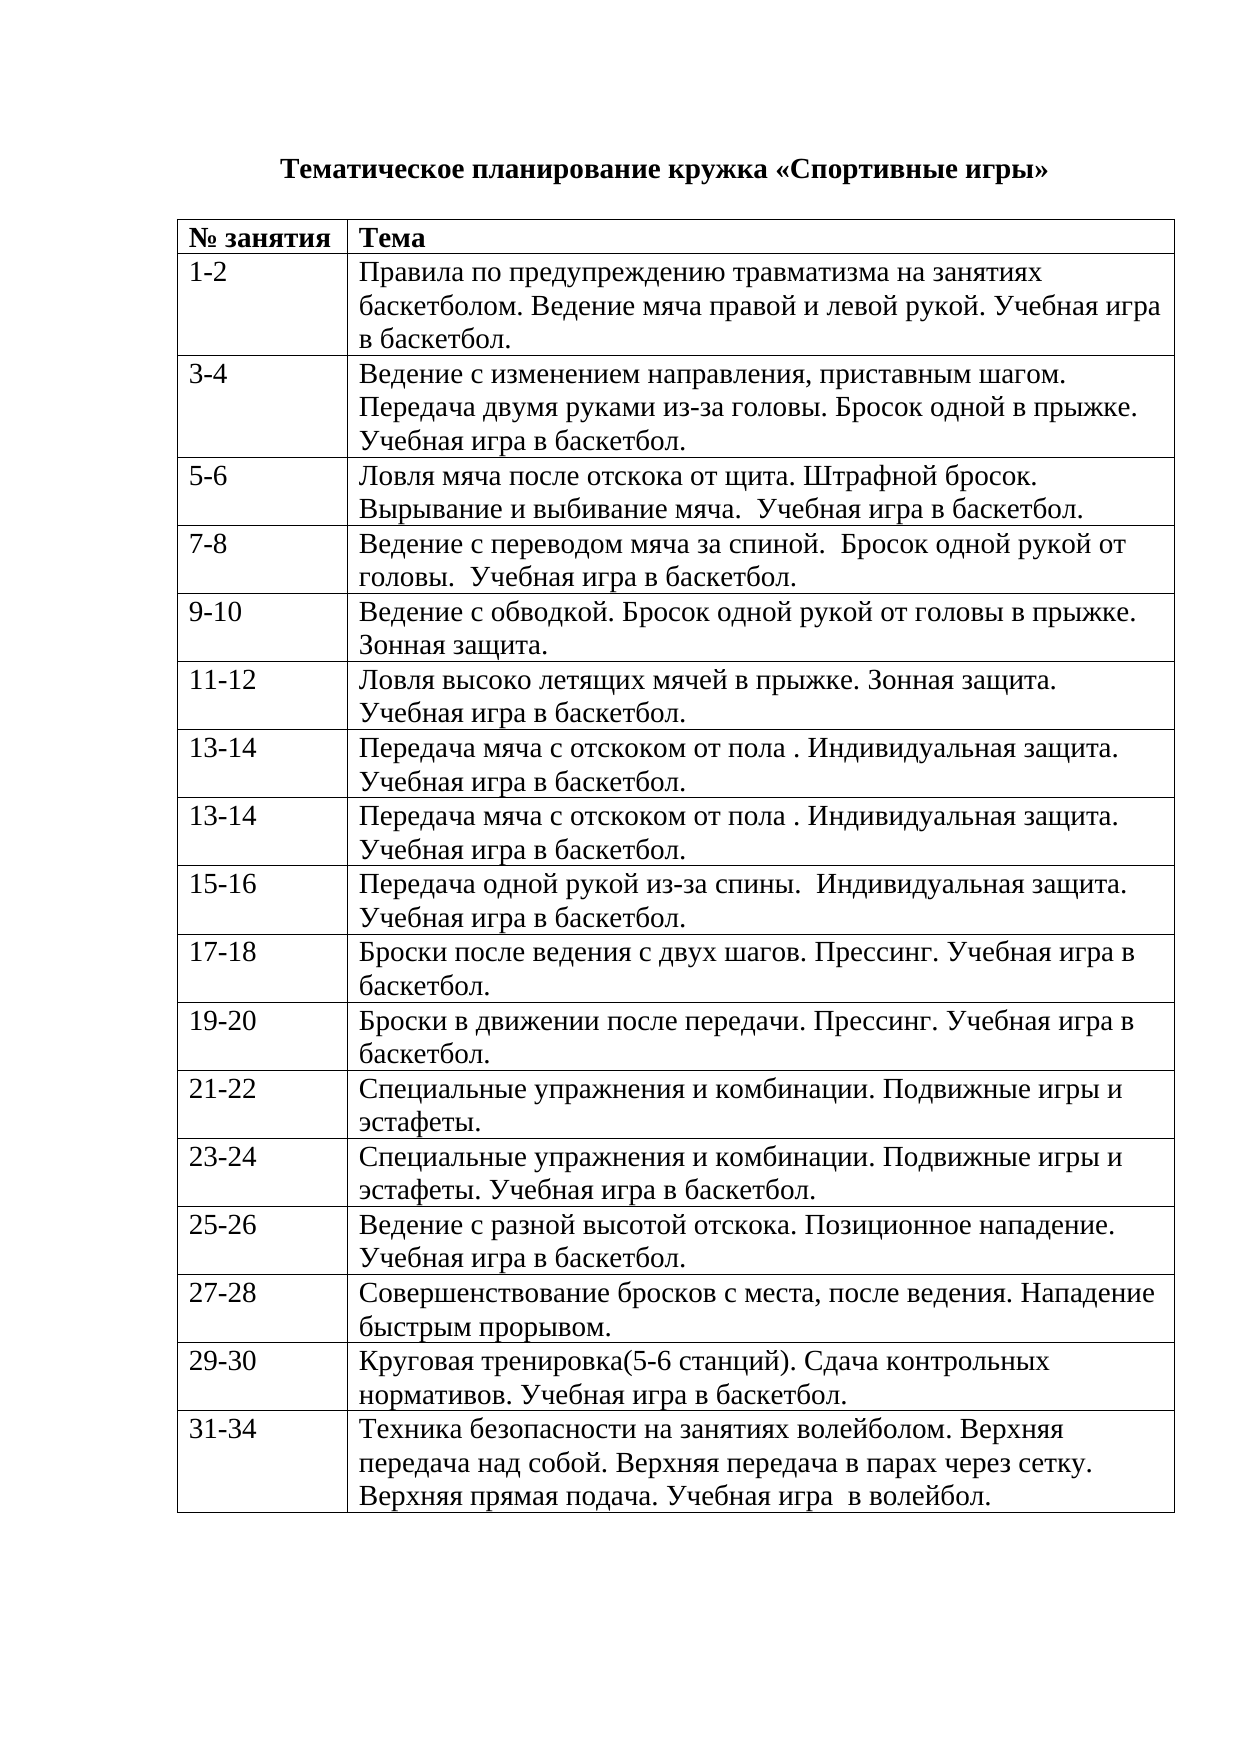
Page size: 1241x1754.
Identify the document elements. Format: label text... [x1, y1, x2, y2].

table_cell 27-28 [178, 1275, 347, 1342]
table_cell Техника безопасности на занятиях волейболом. Верхняя передача над собой. Верхняя передача в парах через сетку. Верхняя прямая подача. Учебная игра в волейбол. [348, 1411, 1174, 1512]
table_cell Передача мяча с отскоком от пола . Индивидуальная защита. Учебная игра в баскетбол. [348, 730, 1174, 797]
table_cell Броски после ведения с двух шагов. Прессинг. Учебная игра в баскетбол. [348, 935, 1174, 1002]
table_cell Передача одной рукой из-за спины. Индивидуальная защита. Учебная игра в баскетбол. [348, 866, 1174, 933]
table_cell 13-14 [178, 798, 347, 865]
table_header Тема [348, 220, 1174, 253]
table_cell 15-16 [178, 866, 347, 933]
table_cell 21-22 [178, 1071, 347, 1138]
table_cell Передача мяча с отскоком от пола . Индивидуальная защита. Учебная игра в баскетбол. [348, 798, 1174, 865]
table_cell 13-14 [178, 730, 347, 797]
table_cell 11-12 [178, 662, 347, 729]
table_cell 29-30 [178, 1343, 347, 1410]
table_cell Ведение с переводом мяча за спиной. Бросок одной рукой от головы. Учебная игра в баскетбол. [348, 526, 1174, 593]
table_cell 25-26 [178, 1207, 347, 1274]
table_cell Ведение с разной высотой отскока. Позиционное нападение. Учебная игра в баскетбол. [348, 1207, 1174, 1274]
table_cell Броски в движении после передачи. Прессинг. Учебная игра в баскетбол. [348, 1003, 1174, 1070]
table_cell Совершенствование бросков с места, после ведения. Нападение быстрым прорывом. [348, 1275, 1174, 1342]
table_cell Круговая тренировка(5-6 станций). Сдача контрольных нормативов. Учебная игра в баскетбол. [348, 1343, 1174, 1410]
table_cell Ловля высоко летящих мячей в прыжке. Зонная защита. Учебная игра в баскетбол. [348, 662, 1174, 729]
table_cell Ведение с изменением направления, приставным шагом. Передача двумя руками из-за головы. Бросок одной в прыжке. Учебная игра в баскетбол. [348, 356, 1174, 457]
table_cell 17-18 [178, 935, 347, 1002]
table_cell Правила по предупреждению травматизма на занятиях баскетболом. Ведение мяча правой и левой рукой. Учебная игра в баскетбол. [348, 254, 1174, 355]
table_cell 1-2 [178, 254, 347, 355]
table_cell 5-6 [178, 458, 347, 525]
table_cell 7-8 [178, 526, 347, 593]
table_cell 31-34 [178, 1411, 347, 1512]
table_cell Специальные упражнения и комбинации. Подвижные игры и эстафеты. Учебная игра в баскетбол. [348, 1139, 1174, 1206]
table_cell 9-10 [178, 594, 347, 661]
table_cell 19-20 [178, 1003, 347, 1070]
text Тематическое планирование кружка «Спортивные игры» [177, 152, 1152, 185]
table_cell Ловля мяча после отскока от щита. Штрафной бросок. Вырывание и выбивание мяча. Учебная игра в баскетбол. [348, 458, 1174, 525]
table_cell Специальные упражнения и комбинации. Подвижные игры и эстафеты. [348, 1071, 1174, 1138]
table_cell 3-4 [178, 356, 347, 457]
table_cell Ведение с обводкой. Бросок одной рукой от головы в прыжке. Зонная защита. [348, 594, 1174, 661]
table_header № занятия [178, 220, 347, 253]
table_cell 23-24 [178, 1139, 347, 1206]
